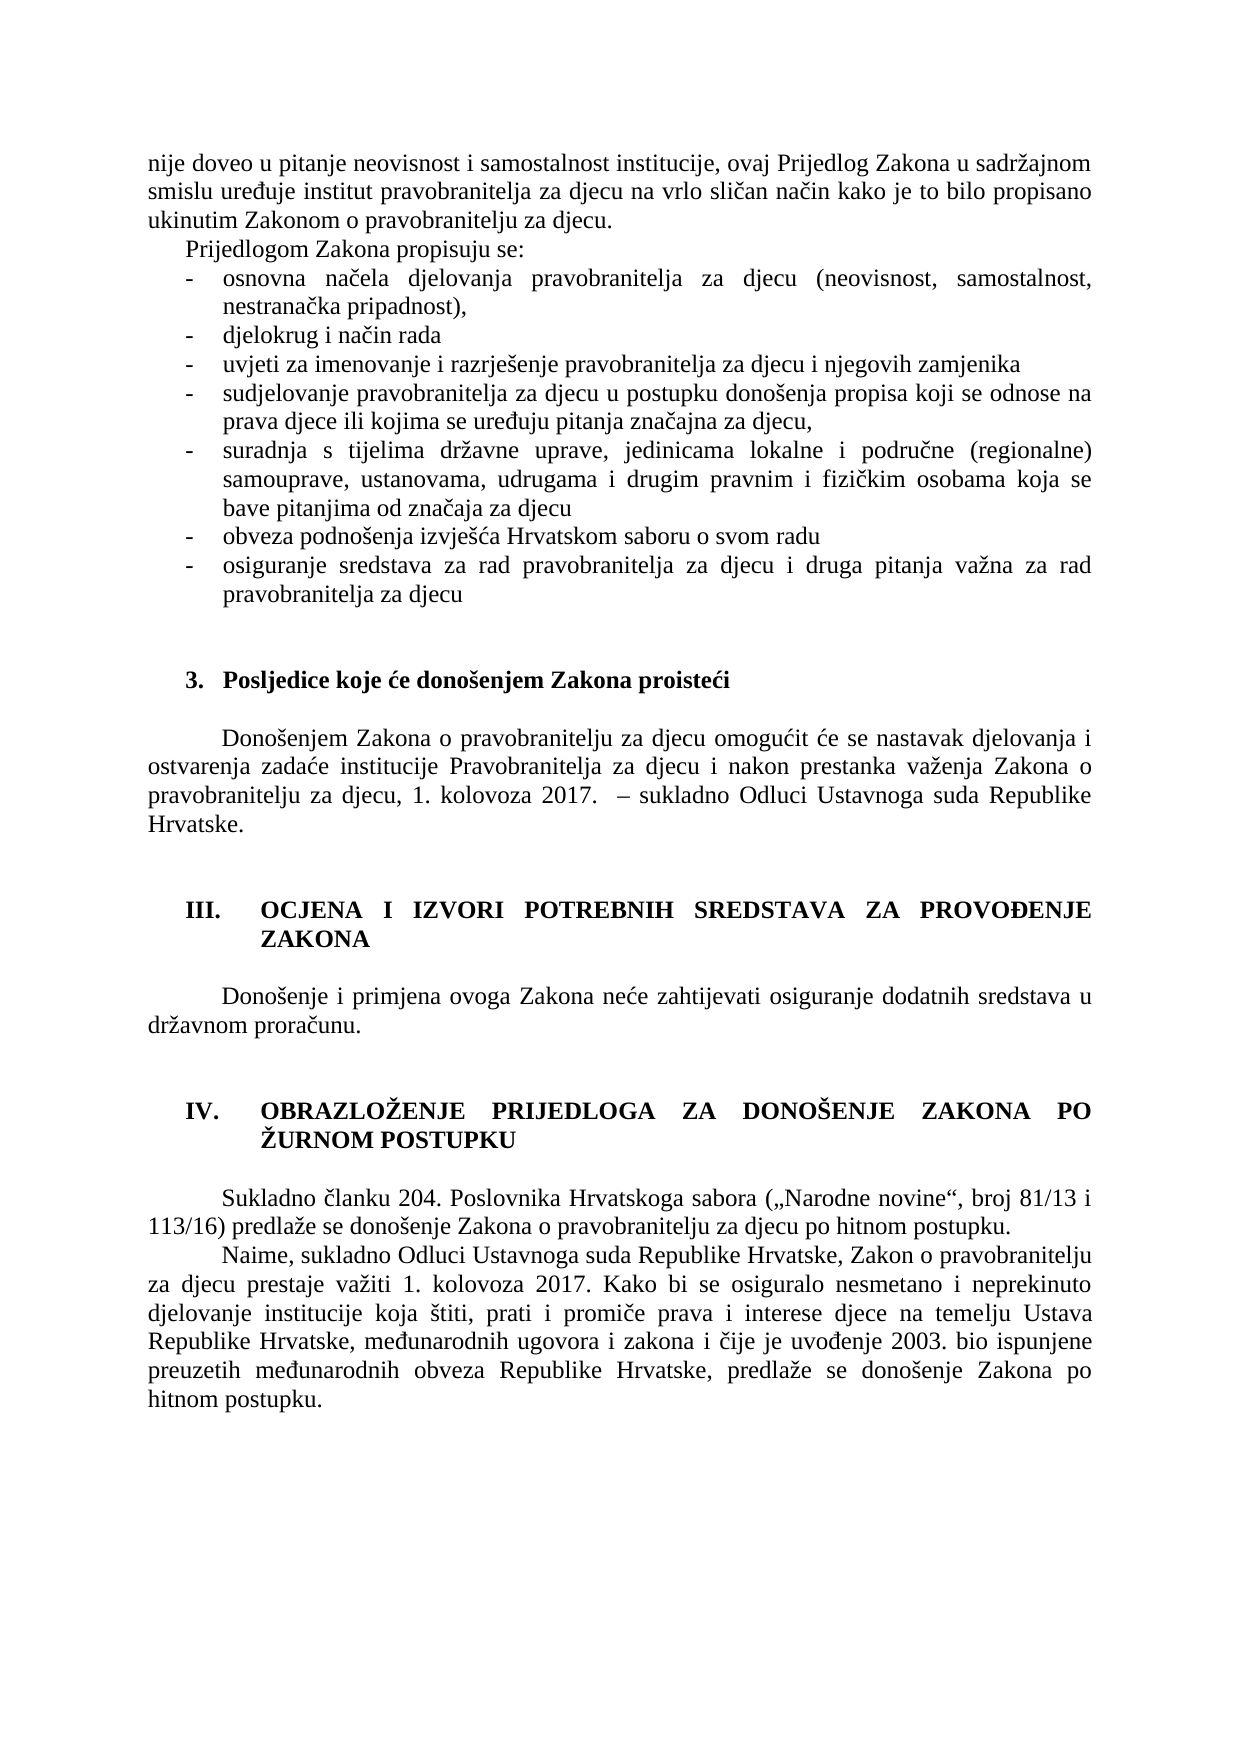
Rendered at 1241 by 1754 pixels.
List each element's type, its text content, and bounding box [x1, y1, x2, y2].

text Naime, sukladno Odluci Ustavnoga suda Republike Hrvatske, Zakon o pravobranitelju za djecu prestaje važiti 1. kolovoza 2017. Kako bi se osiguralo nesmetano i neprekinuto djelovanje institucije koja štiti, prati i promiče prava i interese djece na temelju Ustava Republike Hrvatske, međunarodnih ugovora i zakona i čije je uvođenje 2003. bio ispunjene preuzetih međunarodnih obveza Republike Hrvatske, predlaže se donošenje Zakona po hitnom postupku. [148, 1240, 1093, 1413]
list suradnja s tijelima državne uprave, jedinicama lokalne i područne (regionalne) samouprave, ustanovama, udrugama i drugim pravnim i fizičkim osobama koja se bave pitanjima od značaja za djecu [185, 435, 1093, 521]
list sudjelovanje pravobranitelja za djecu u postupku donošenja propisa koji se odnose na prava djece ili kojima se uređuju pitanja značajna za djecu, [185, 378, 1093, 435]
text Donošenjem Zakona o pravobranitelju za djecu omogućit će se nastavak djelovanja i ostvarenja zadaće institucije Pravobranitelja za djecu i nakon prestanka važenja Zakona o pravobranitelju za djecu, 1. kolovoza 2017. – sukladno Odluci Ustavnoga suda Republike Hrvatske. [148, 723, 1093, 838]
list Posljedice koje će donošenjem Zakona proisteći [185, 665, 1093, 694]
text Prijedlogom Zakona propisuju se: [148, 234, 1093, 263]
list osnovna načela djelovanja pravobranitelja za djecu (neovisnost, samostalnost, nestranačka pripadnost), [185, 263, 1093, 320]
list OBRAZLOŽENJE PRIJEDLOGA ZA DONOŠENJE ZAKONA PO ŽURNOM POSTUPKU [185, 1096, 1093, 1154]
list OCJENA I IZVORI POTREBNIH SREDSTAVA ZA PROVOĐENJE ZAKONA [185, 895, 1093, 953]
list djelokrug i način rada [185, 320, 1093, 349]
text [148, 148, 1093, 234]
text Donošenje i primjena ovoga Zakona neće zahtijevati osiguranje dodatnih sredstava u državnom proračunu. [148, 981, 1093, 1039]
list uvjeti za imenovanje i razrješenje pravobranitelja za djecu i njegovih zamjenika [185, 349, 1093, 378]
list osiguranje sredstava za rad pravobranitelja za djecu i druga pitanja važna za rad pravobranitelja za djecu [185, 550, 1093, 608]
list obveza podnošenja izvješća Hrvatskom saboru o svom radu [185, 521, 1093, 550]
text Sukladno članku 204. Poslovnika Hrvatskoga sabora („Narodne novine“, broj 81/13 i 113/16) predlaže se donošenje Zakona o pravobranitelju za djecu po hitnom postupku. [148, 1183, 1093, 1240]
